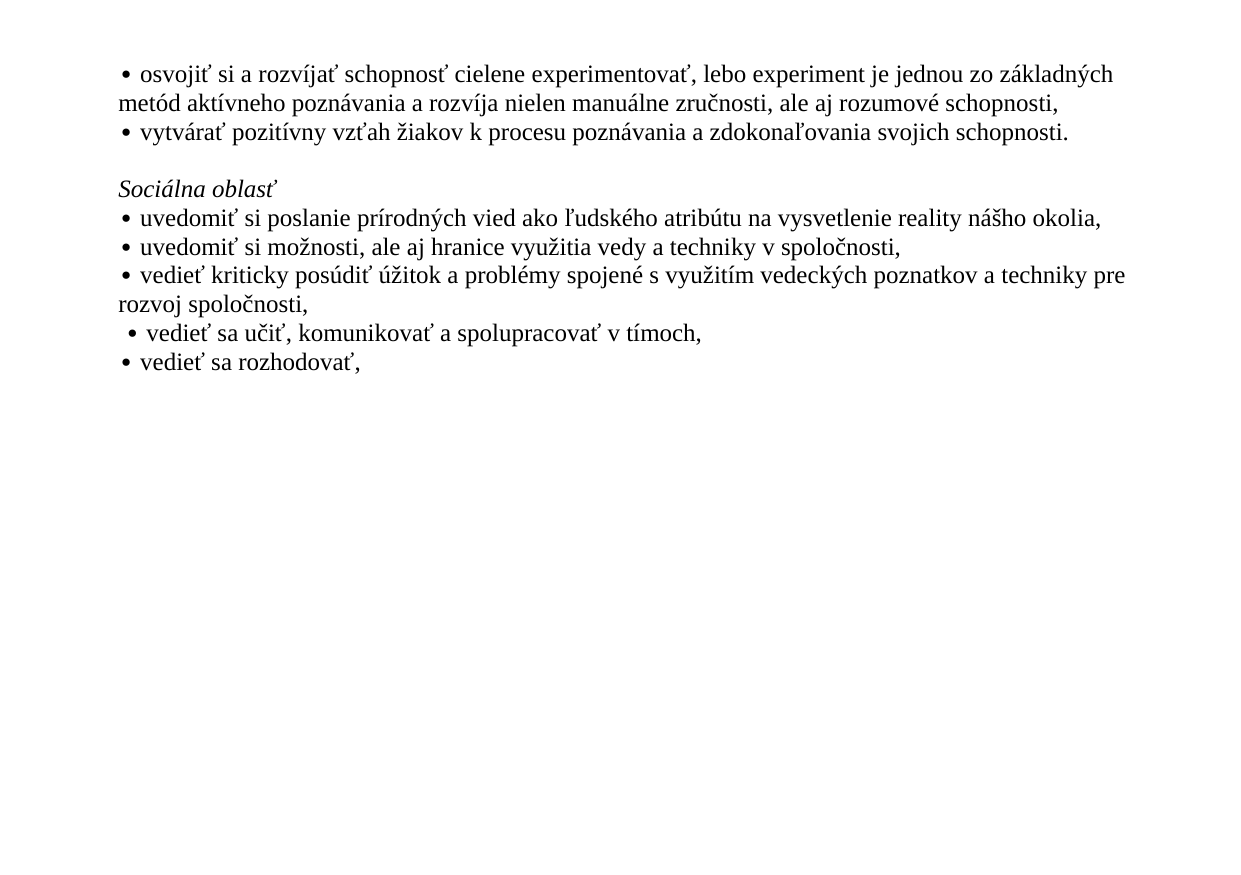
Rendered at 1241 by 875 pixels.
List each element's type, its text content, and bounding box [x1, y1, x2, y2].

text ∙ vedieť sa rozhodovať, [118, 347, 1181, 375]
text ∙ uvedomiť si poslanie prírodných vied ako ľudského atribútu na vysvetlenie reality nášho okolia, [118, 203, 1181, 232]
text ∙ osvojiť si a rozvíjať schopnosť cielene experimentovať, lebo experiment je jednou zo základných metód aktívneho poznávania a rozvíja nielen manuálne zručnosti, ale aj rozumové schopnosti, [118, 59, 1181, 117]
text ∙ uvedomiť si možnosti, ale aj hranice využitia vedy a techniky v spoločnosti, [118, 232, 1181, 260]
text ∙ vedieť kriticky posúdiť úžitok a problémy spojené s využitím vedeckých poznatkov a techniky pre rozvoj spoločnosti, [118, 260, 1181, 318]
text ∙ vedieť sa učiť, komunikovať a spolupracovať v tímoch, [118, 318, 1181, 347]
text ∙ vytvárať pozitívny vzťah žiakov k procesu poznávania a zdokonaľovania svojich schopnosti. [118, 117, 1181, 145]
text Sociálna oblasť [118, 174, 1181, 203]
